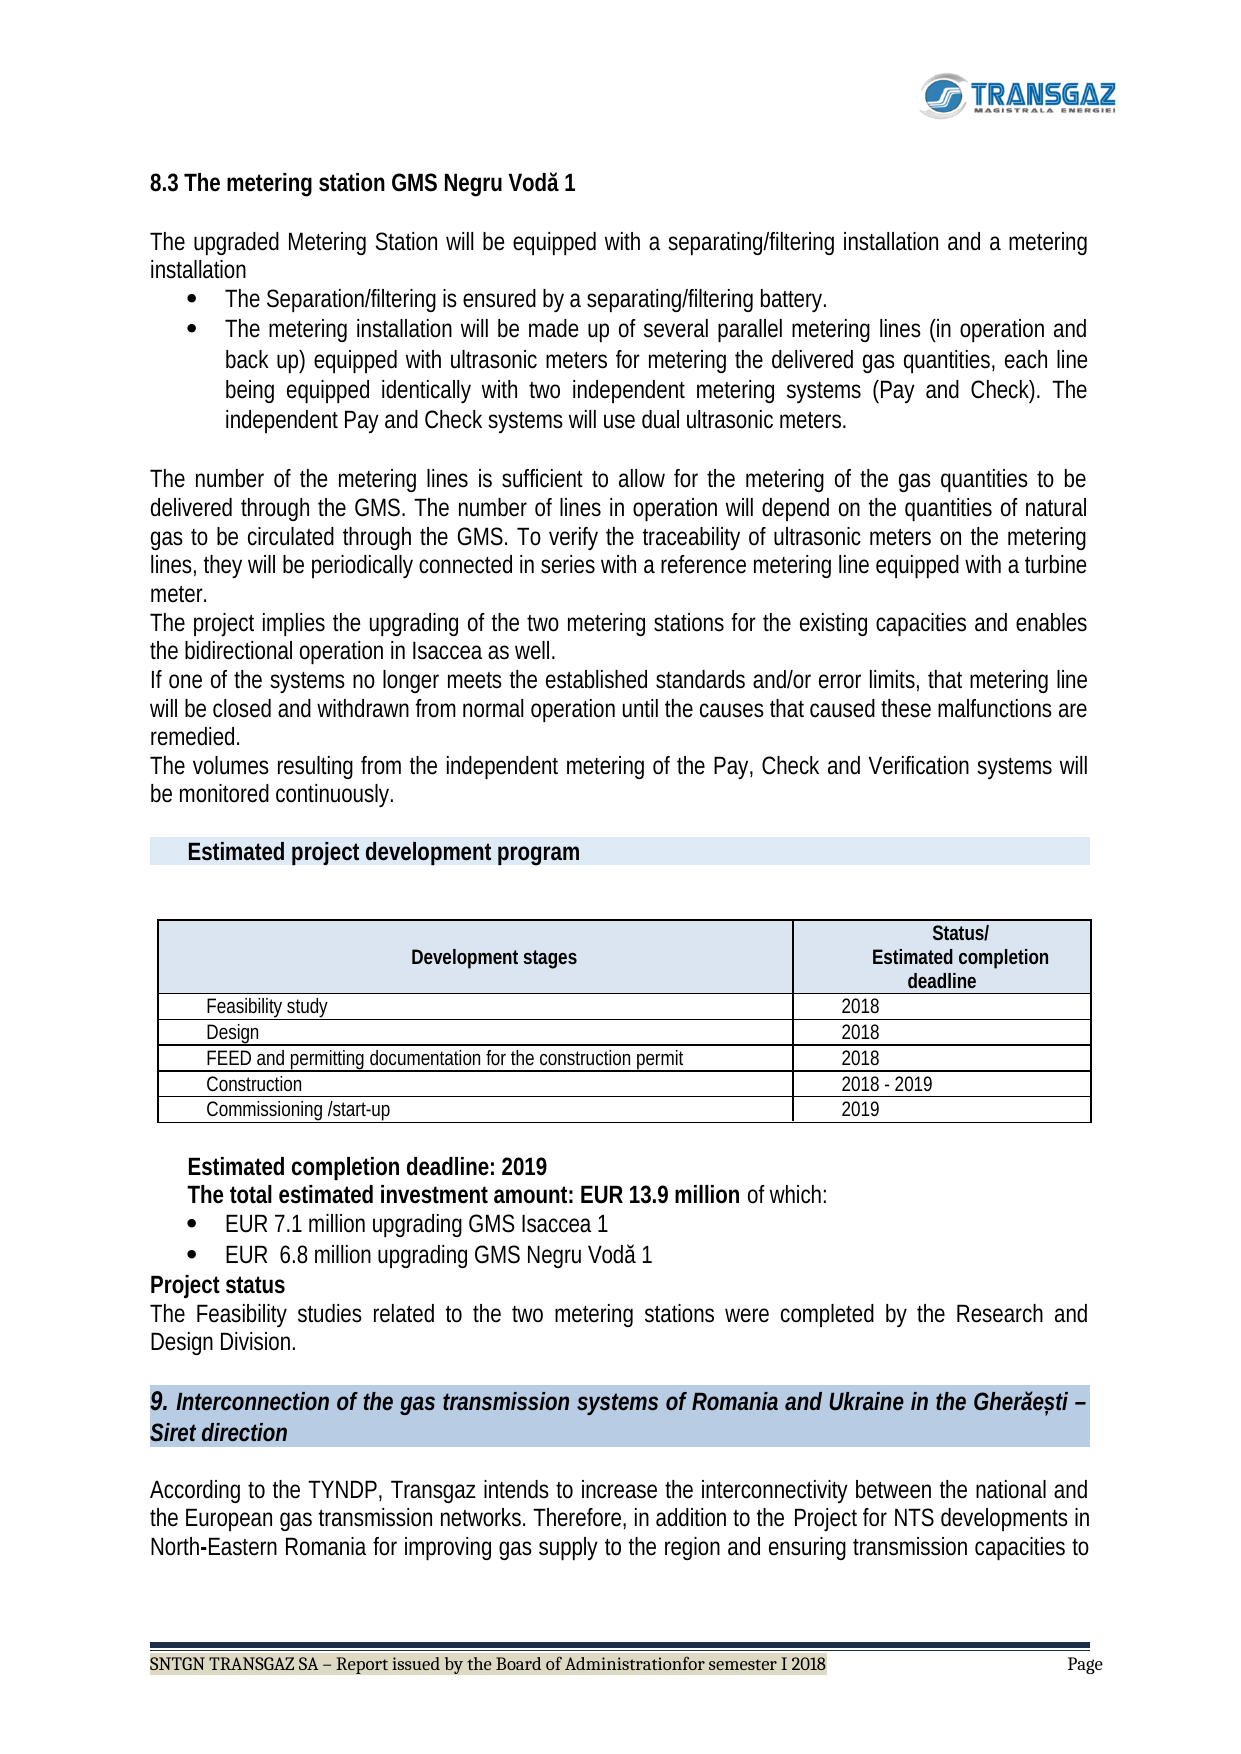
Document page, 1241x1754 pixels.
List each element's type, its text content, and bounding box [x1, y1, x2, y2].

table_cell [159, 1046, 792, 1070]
list EUR 7.1 million upgrading GMS Isaccea 1 [187, 1209, 1090, 1238]
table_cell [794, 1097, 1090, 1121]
text The number of the metering lines is sufficient to allow for the metering of the gas quantities to be delivered through the GMS. The number of lines in operation will depend on the quantities of natural gas to be circulated through the GMS. To verify the traceability of ultrasonic meters on the metering lines, they will be periodically connected in series with a reference metering line equipped with a turbine meter. [150, 464, 1090, 608]
list The Separation/filtering is ensured by a separating/filtering battery. [187, 284, 1090, 313]
text Project status [150, 1270, 1090, 1299]
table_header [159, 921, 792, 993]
list EUR 6.8 million upgrading GMS Negru Vodă 1 [187, 1239, 1090, 1268]
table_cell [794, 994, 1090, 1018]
picture [917, 60, 1119, 137]
text Estimated project development program [150, 837, 1090, 865]
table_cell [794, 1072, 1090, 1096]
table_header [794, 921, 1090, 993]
text If one of the systems no longer meets the established standards and/or error limits, that metering line will be closed and withdrawn from normal operation until the causes that caused these malfunctions are remedied. [150, 665, 1090, 751]
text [150, 1475, 1090, 1561]
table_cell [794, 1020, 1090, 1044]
text 8.3 The metering station GMS Negru Vodă 1 [150, 167, 1090, 196]
list The metering installation will be made up of several parallel metering lines (in operation and back up) equipped with ultrasonic meters for metering the delivered gas quantities, each line being equipped identically with two independent metering systems (Pay and Check). The independent Pay and Check systems will use dual ultrasonic meters. [187, 314, 1090, 434]
text The volumes resulting from the independent metering of the Pay, Check and Verification systems will be monitored continuously. [150, 751, 1090, 808]
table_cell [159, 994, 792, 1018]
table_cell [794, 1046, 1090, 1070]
text The Feasibility studies related to the two metering stations were completed by the Research and Design Division. [150, 1299, 1090, 1356]
text The project implies the upgrading of the two metering stations for the existing capacities and enables the bidirectional operation in Isaccea as well. [150, 608, 1090, 665]
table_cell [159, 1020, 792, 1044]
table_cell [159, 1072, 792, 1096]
text The total estimated investment amount: EUR 13.9 million of which: [150, 1180, 1090, 1209]
text Estimated completion deadline: 2019 [150, 1152, 1090, 1180]
text 9. Interconnection of the gas transmission systems of Romania and Ukraine in the Gherăești – Siret direction [150, 1385, 1090, 1447]
text The upgraded Metering Station will be equipped with a separating/filtering installation and a metering installation [150, 226, 1090, 284]
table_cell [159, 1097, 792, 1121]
